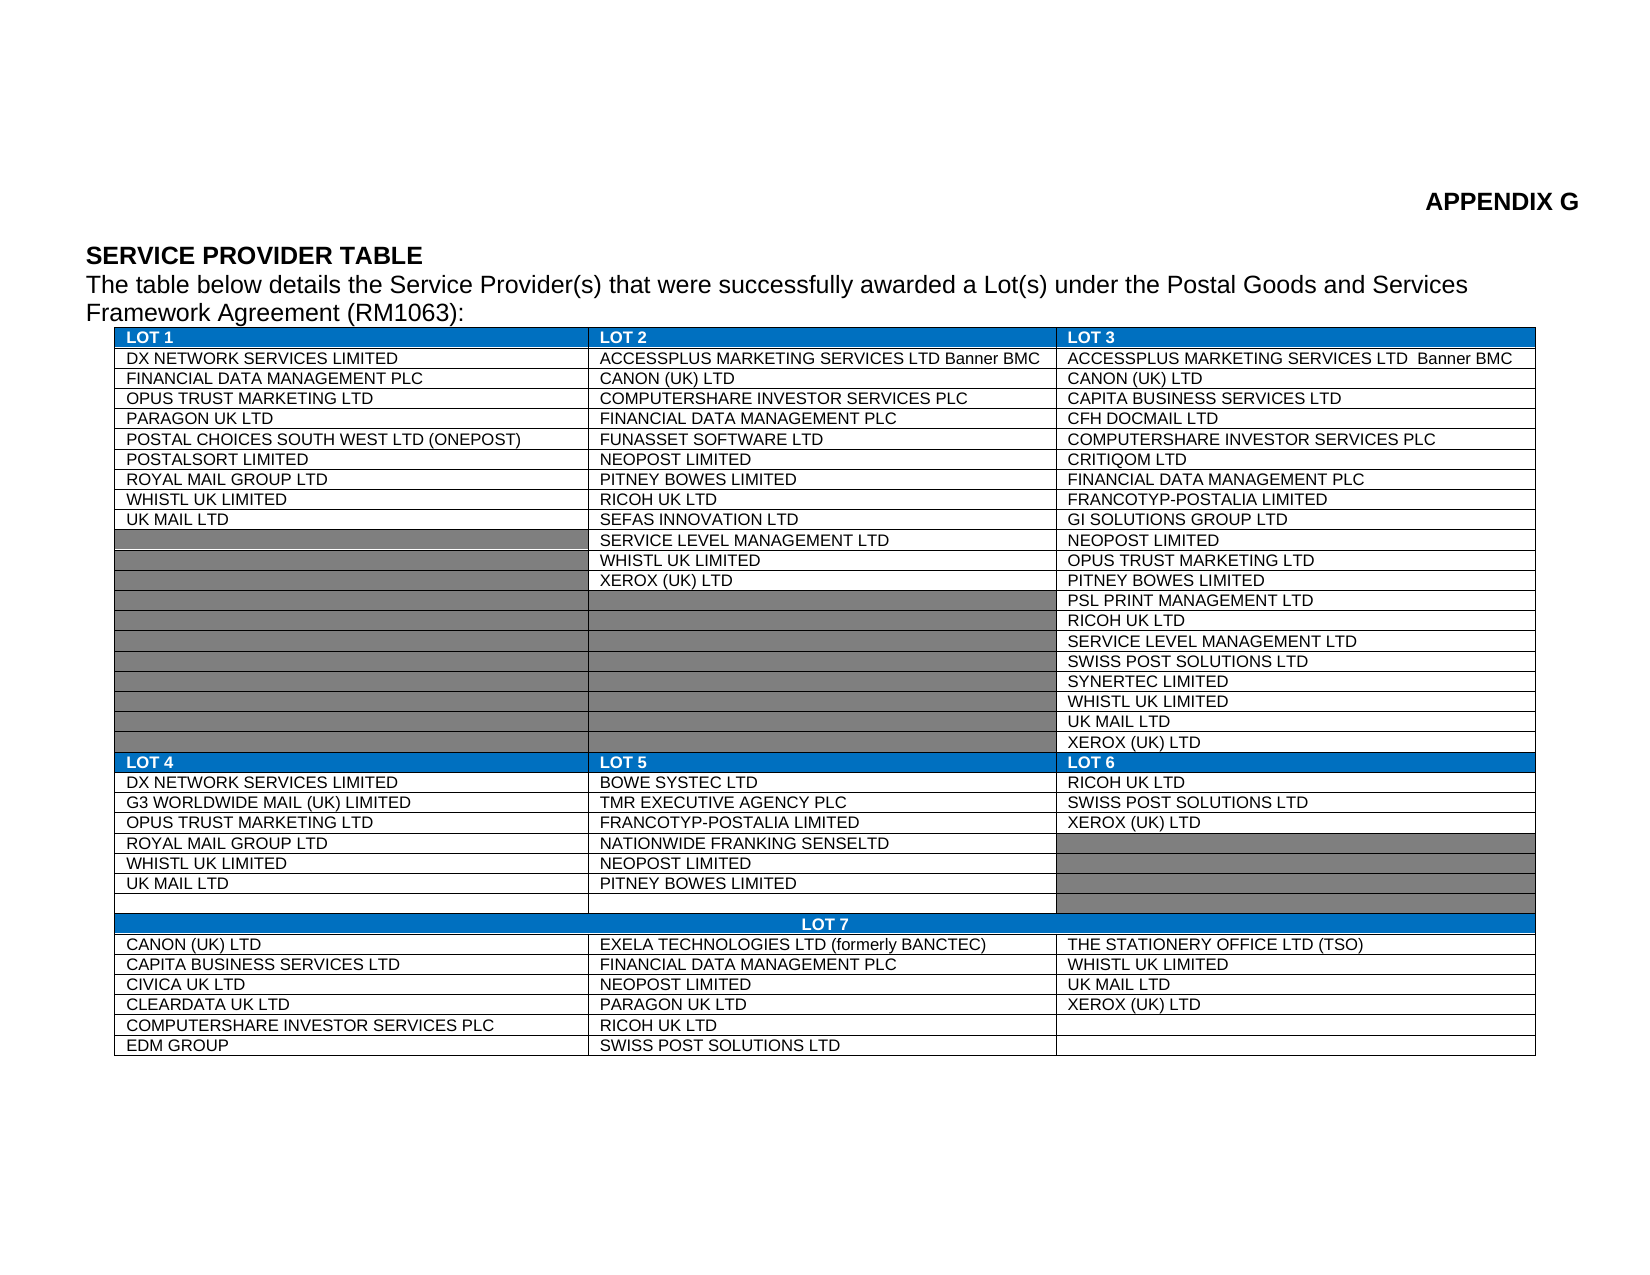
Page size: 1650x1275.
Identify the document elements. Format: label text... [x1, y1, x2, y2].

table_cell UK MAIL LTD [1057, 712, 1535, 731]
table_cell CAPITA BUSINESS SERVICES LTD [115, 955, 588, 974]
table_cell EXELA TECHNOLOGIES LTD (formerly BANCTEC) [589, 935, 1056, 954]
table_cell [115, 652, 588, 671]
table_cell CANON (UK) LTD [589, 369, 1056, 388]
table_cell [115, 692, 588, 711]
table_cell FRANCOTYP-POSTALIA LIMITED [589, 813, 1056, 832]
table_cell COMPUTERSHARE INVESTOR SERVICES PLC [1057, 429, 1535, 448]
table_cell SWISS POST SOLUTIONS LTD [589, 1036, 1056, 1055]
table_cell [1057, 1036, 1535, 1055]
table_cell DX NETWORK SERVICES LIMITED [115, 773, 588, 792]
table_cell OPUS TRUST MARKETING LTD [1057, 551, 1535, 570]
table_cell CANON (UK) LTD [115, 935, 588, 954]
table_cell DX NETWORK SERVICES LIMITED [115, 349, 588, 368]
table_cell FINANCIAL DATA MANAGEMENT PLC [589, 955, 1056, 974]
table_cell [115, 712, 588, 731]
table_cell XEROX (UK) LTD [1057, 813, 1535, 832]
table_cell GI SOLUTIONS GROUP LTD [1057, 510, 1535, 529]
table_cell FINANCIAL DATA MANAGEMENT PLC [589, 409, 1056, 428]
table_cell FINANCIAL DATA MANAGEMENT PLC [115, 369, 588, 388]
table_cell CAPITA BUSINESS SERVICES LTD [1057, 389, 1535, 408]
table_cell SERVICE LEVEL MANAGEMENT LTD [589, 530, 1056, 549]
table_cell NEOPOST LIMITED [1057, 530, 1535, 549]
table_cell THE STATIONERY OFFICE LTD (TSO) [1057, 935, 1535, 954]
table_cell [115, 530, 588, 549]
table_cell G3 WORLDWIDE MAIL (UK) LIMITED [115, 793, 588, 812]
table_cell PARAGON UK LTD [115, 409, 588, 428]
table_cell ROYAL MAIL GROUP LTD [115, 834, 588, 853]
table_cell [589, 732, 1056, 752]
table_cell [1057, 834, 1535, 853]
table_cell XEROX (UK) LTD [589, 571, 1056, 590]
table_cell LOT 7 [115, 914, 1535, 933]
table_header LOT 2 [589, 328, 1056, 347]
table_cell UK MAIL LTD [1057, 975, 1535, 994]
table_cell WHISTL UK LIMITED [115, 854, 588, 873]
text APPENDIX G [71, 187, 1579, 216]
table_cell CANON (UK) LTD [1057, 369, 1535, 388]
table_cell LOT 4 [115, 753, 588, 772]
table_cell [115, 551, 588, 570]
table_cell FINANCIAL DATA MANAGEMENT PLC [1057, 470, 1535, 489]
table_cell [589, 591, 1056, 610]
table_cell [1057, 894, 1535, 913]
table_cell WHISTL UK LIMITED [589, 551, 1056, 570]
table_cell COMPUTERSHARE INVESTOR SERVICES PLC [115, 1015, 588, 1034]
table_cell NEOPOST LIMITED [589, 975, 1056, 994]
table_cell [115, 631, 588, 651]
table_cell RICOH UK LTD [1057, 611, 1535, 630]
text SERVICE PROVIDER TABLE [86, 241, 1579, 270]
table_cell PITNEY BOWES LIMITED [589, 874, 1056, 893]
table_cell WHISTL UK LIMITED [1057, 955, 1535, 974]
table_cell [1057, 1015, 1535, 1034]
table_cell [589, 712, 1056, 731]
table_cell NEOPOST LIMITED [589, 450, 1056, 469]
table_cell [589, 672, 1056, 691]
table_cell SEFAS INNOVATION LTD [589, 510, 1056, 529]
table_cell [589, 611, 1056, 630]
table_cell OPUS TRUST MARKETING LTD [115, 389, 588, 408]
table_cell NEOPOST LIMITED [589, 854, 1056, 873]
table_cell [1057, 854, 1535, 873]
table_cell WHISTL UK LIMITED [115, 490, 588, 509]
table_cell CFH DOCMAIL LTD [1057, 409, 1535, 428]
table_cell [115, 894, 588, 913]
table_cell RICOH UK LTD [589, 1015, 1056, 1034]
table_cell LOT 6 [1057, 753, 1535, 772]
table_cell PITNEY BOWES LIMITED [589, 470, 1056, 489]
table_cell [115, 571, 588, 590]
table_cell XEROX (UK) LTD [1057, 732, 1535, 752]
table_cell PITNEY BOWES LIMITED [1057, 571, 1535, 590]
table_cell RICOH UK LTD [589, 490, 1056, 509]
table_cell XEROX (UK) LTD [1057, 995, 1535, 1014]
table_cell EDM GROUP [115, 1036, 588, 1055]
table_cell SWISS POST SOLUTIONS LTD [1057, 652, 1535, 671]
table_cell FRANCOTYP-POSTALIA LIMITED [1057, 490, 1535, 509]
text The table below details the Service Provider(s) that were successfully awarded a Lot(s) under the Postal Goods and Services Framework Agreement (RM1063): [86, 270, 1579, 327]
table_cell NATIONWIDE FRANKING SENSELTD [589, 834, 1056, 853]
table_cell POSTAL CHOICES SOUTH WEST LTD (ONEPOST) [115, 429, 588, 448]
table_cell RICOH UK LTD [1057, 773, 1535, 792]
table_cell [115, 672, 588, 691]
table_cell FUNASSET SOFTWARE LTD [589, 429, 1056, 448]
table_header LOT 1 [115, 328, 588, 347]
table_cell SERVICE LEVEL MANAGEMENT LTD [1057, 631, 1535, 651]
table_cell WHISTL UK LIMITED [1057, 692, 1535, 711]
table_cell CIVICA UK LTD [115, 975, 588, 994]
table_cell ACCESSPLUS MARKETING SERVICES LTD Banner BMC [1057, 349, 1535, 368]
table_cell [589, 692, 1056, 711]
table_cell [589, 652, 1056, 671]
table_cell LOT 5 [589, 753, 1056, 772]
table_cell [589, 894, 1056, 913]
table_cell CRITIQOM LTD [1057, 450, 1535, 469]
table_cell TMR EXECUTIVE AGENCY PLC [589, 793, 1056, 812]
table_cell ACCESSPLUS MARKETING SERVICES LTD Banner BMC [589, 349, 1056, 368]
table_cell BOWE SYSTEC LTD [589, 773, 1056, 792]
table_cell [589, 631, 1056, 651]
table_cell UK MAIL LTD [115, 874, 588, 893]
table_cell [115, 611, 588, 630]
table_cell PSL PRINT MANAGEMENT LTD [1057, 591, 1535, 610]
table_cell SYNERTEC LIMITED [1057, 672, 1535, 691]
table_header LOT 3 [1057, 328, 1535, 347]
table_cell [1057, 874, 1535, 893]
table_cell CLEARDATA UK LTD [115, 995, 588, 1014]
table_cell SWISS POST SOLUTIONS LTD [1057, 793, 1535, 812]
table_cell [115, 732, 588, 752]
table_cell OPUS TRUST MARKETING LTD [115, 813, 588, 832]
table_cell COMPUTERSHARE INVESTOR SERVICES PLC [589, 389, 1056, 408]
table_cell PARAGON UK LTD [589, 995, 1056, 1014]
table_cell ROYAL MAIL GROUP LTD [115, 470, 588, 489]
table_cell UK MAIL LTD [115, 510, 588, 529]
table_cell POSTALSORT LIMITED [115, 450, 588, 469]
table_cell [115, 591, 588, 610]
